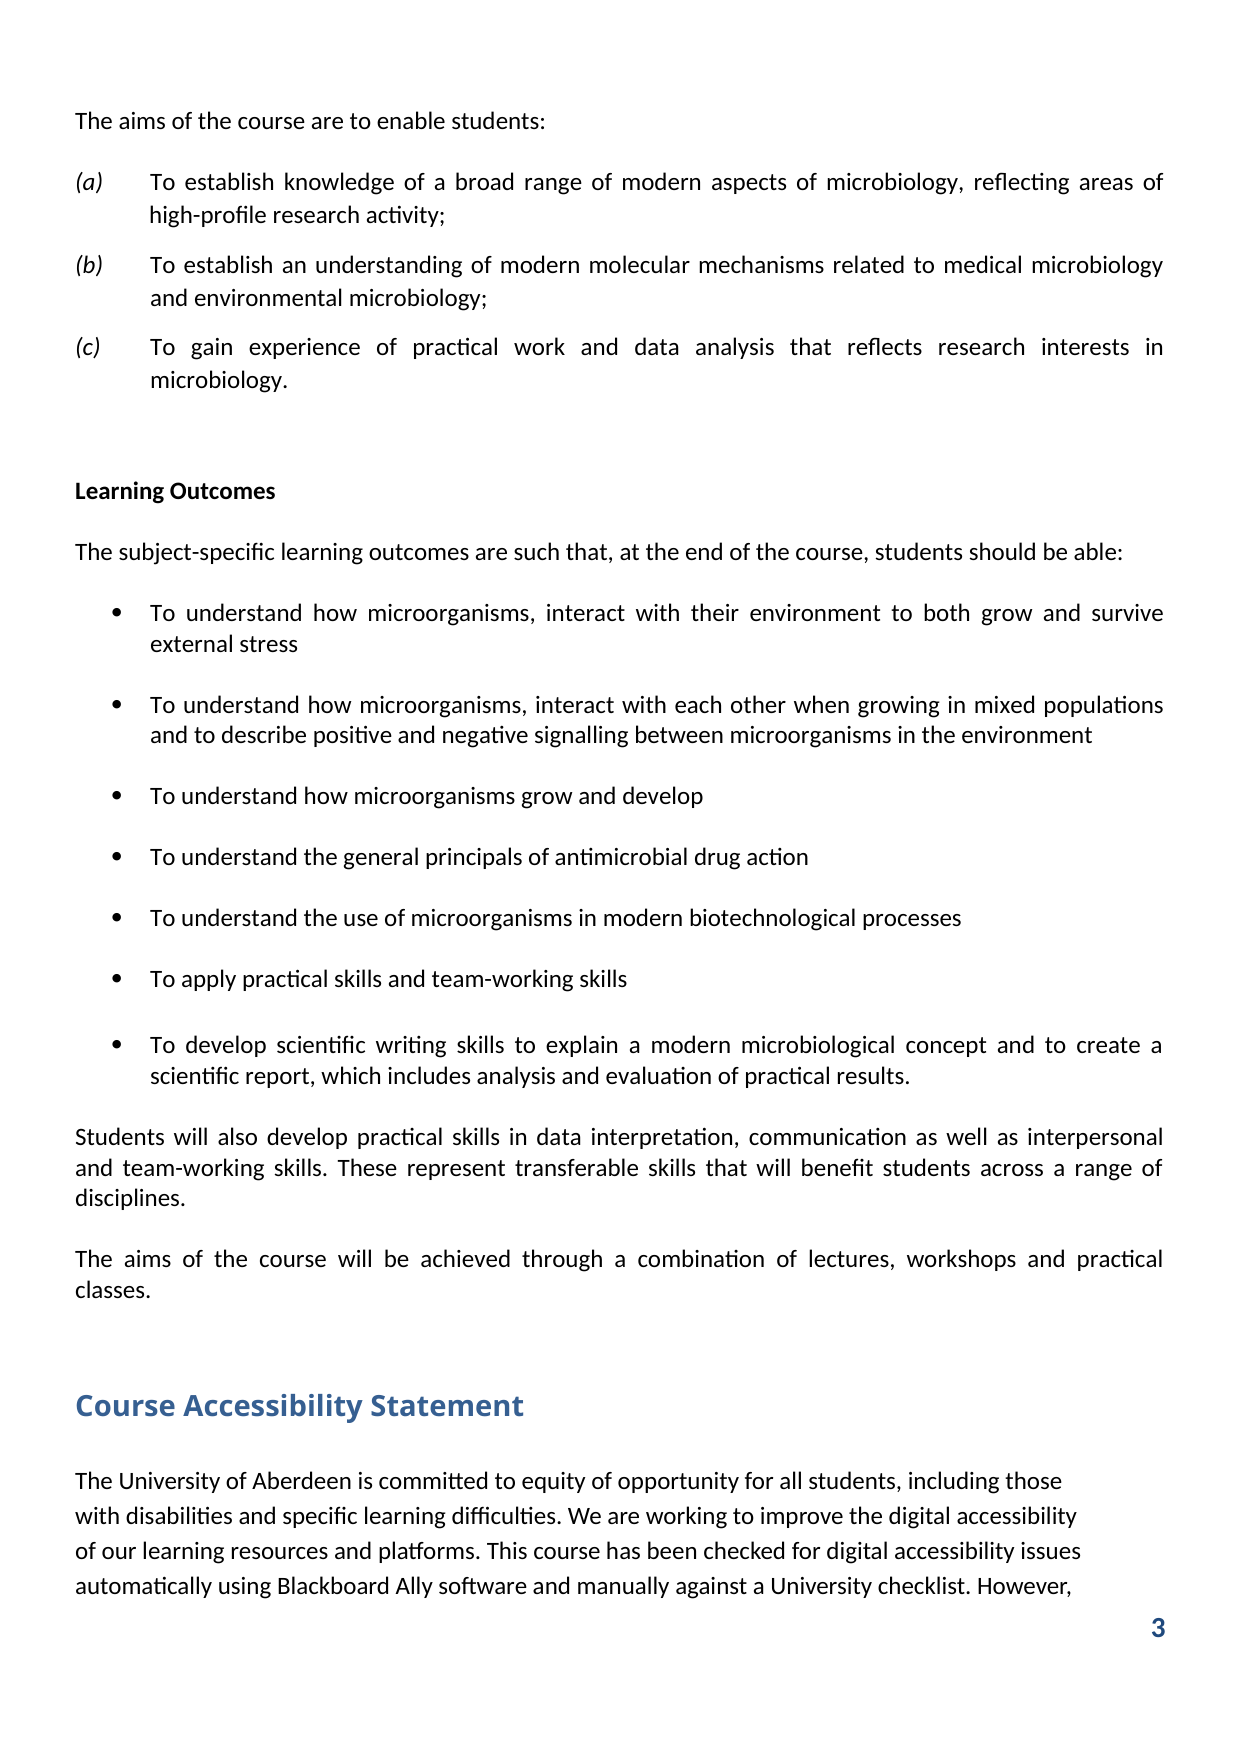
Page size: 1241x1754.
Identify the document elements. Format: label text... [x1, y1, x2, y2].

text with disabilities and specific learning difficulties. We are working to improve the digital accessibility [75, 1500, 1165, 1531]
list To establish an understanding of modern molecular mechanisms related to medical microbiology and environmental microbiology; [75, 249, 1165, 312]
text The aims of the course are to enable students: [75, 106, 1165, 136]
text The aims of the course will be achieved through a combination of lectures, workshops and practical classes. [75, 1243, 1165, 1304]
list To understand the use of microorganisms in modern biotechnological processes [112, 902, 1165, 933]
text The University of Aberdeen is committed to equity of opportunity for all students, including those [75, 1465, 1165, 1496]
text of our learning resources and platforms. This course has been checked for digital accessibility issues [75, 1535, 1165, 1566]
list To establish knowledge of a broad range of modern aspects of microbiology, reflecting areas of high-profile research activity; [75, 167, 1165, 230]
text Learning Outcomes [75, 475, 1165, 506]
list To understand the general principals of antimicrobial drug action [112, 841, 1165, 872]
list To gain experience of practical work and data analysis that reflects research interests in microbiology. [75, 332, 1165, 395]
subtitle Course Accessibility Statement [75, 1385, 1165, 1424]
list To understand how microorganisms, interact with each other when growing in mixed populations and to describe positive and negative signalling between microorganisms in the environment [112, 689, 1165, 750]
list To apply practical skills and team-working skills [112, 963, 1165, 994]
text Students will also develop practical skills in data interpretation, communication as well as interpersonal and team-working skills. These represent transferable skills that will benefit students across a range of disciplines. [75, 1121, 1165, 1213]
list To develop scientific writing skills to explain a modern microbiological concept and to create a scientific report, which includes analysis and evaluation of practical results. [112, 1029, 1165, 1091]
text The subject-specific learning outcomes are such that, at the end of the course, students should be able: [75, 536, 1165, 567]
list To understand how microorganisms grow and develop [112, 780, 1165, 811]
list To understand how microorganisms, interact with their environment to both grow and survive external stress [112, 597, 1165, 658]
text automatically using Blackboard Ally software and manually against a University checklist. However, [75, 1570, 1165, 1601]
